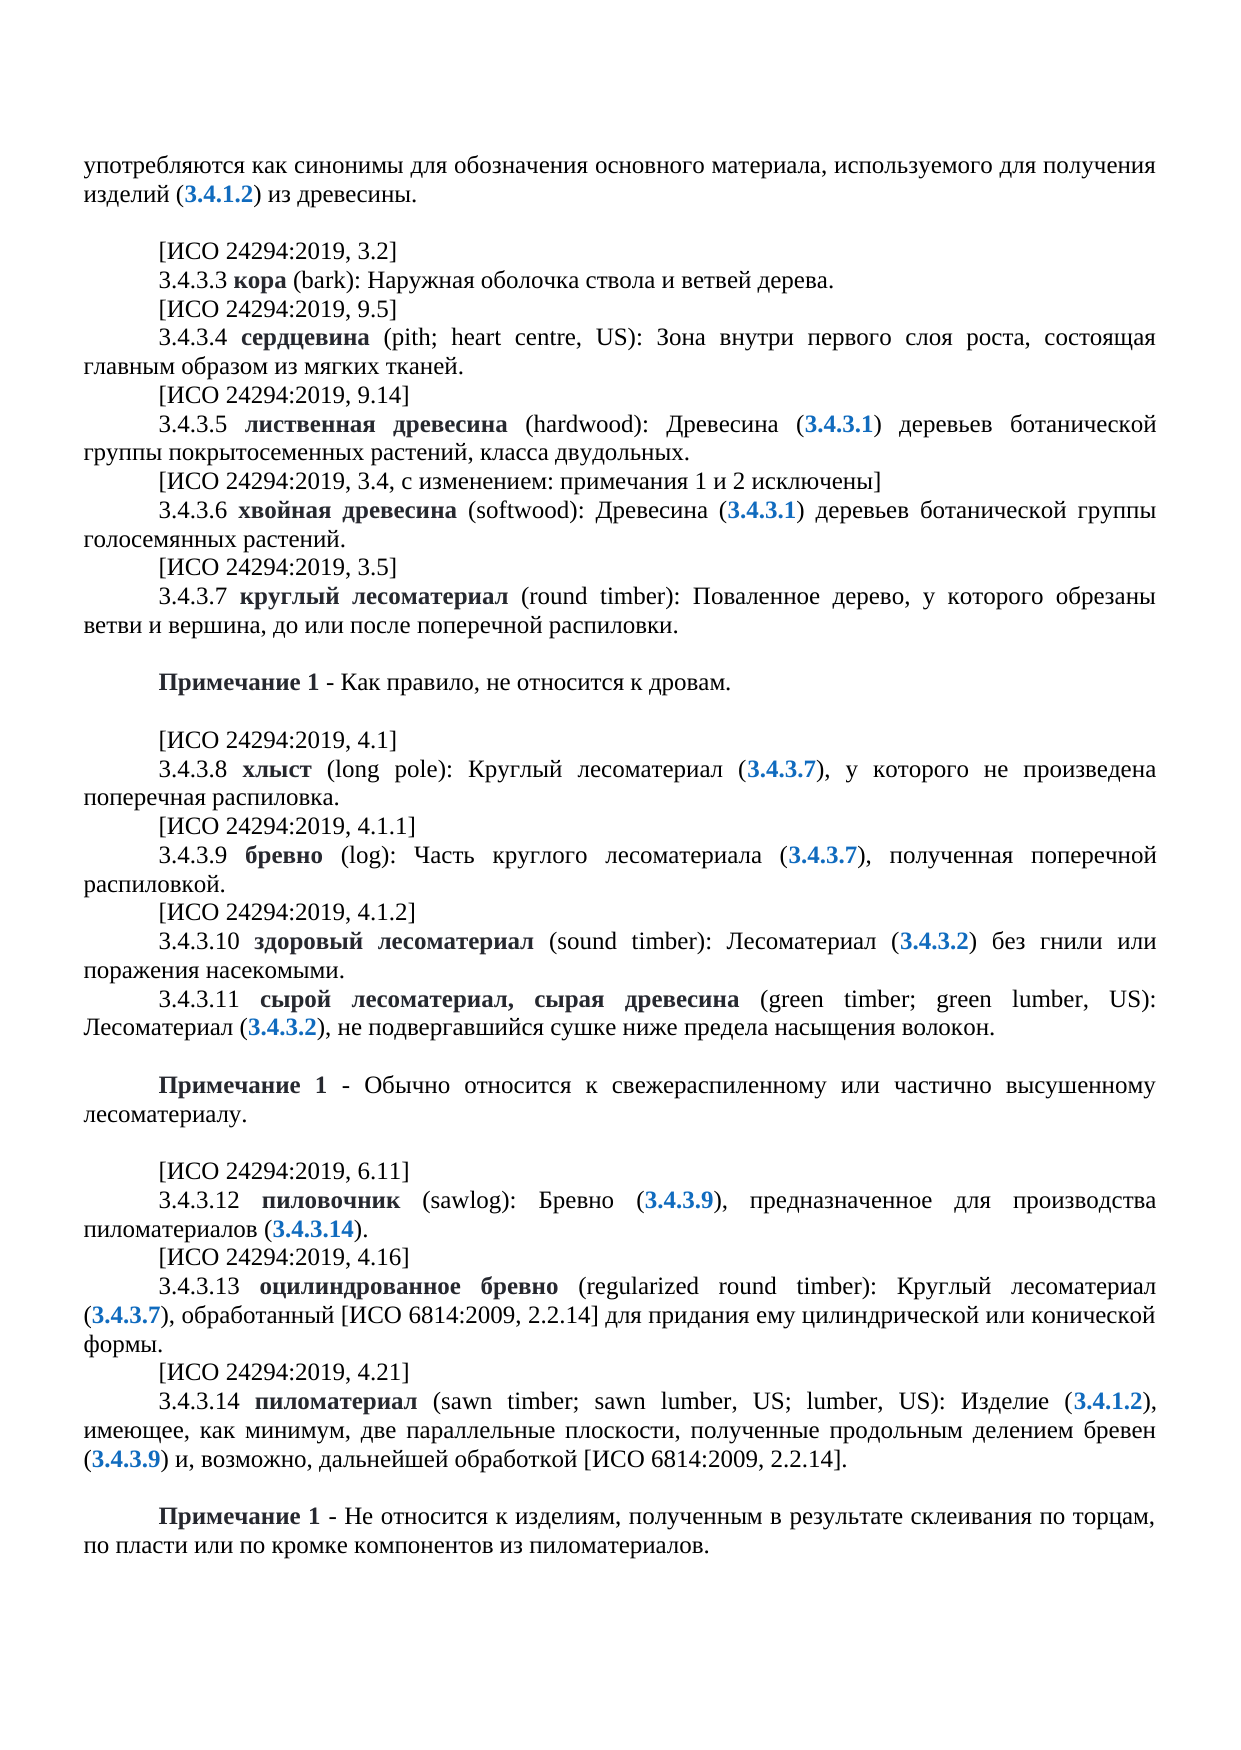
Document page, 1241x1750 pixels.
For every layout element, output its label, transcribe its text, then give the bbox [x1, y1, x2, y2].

text 3.4.3.8 хлыст (long pole): Круглый лесоматериал (3.4.3.7), у которого не произведена поперечная распиловка. [83, 754, 1157, 811]
text Примечание 1 - Не относится к изделиям, полученным в результате склеивания по торцам, по пласти или по кромке компонентов из пиломатериалов. [83, 1501, 1157, 1559]
text 3.4.3.13 оцилиндрованное бревно (regularized round timber): Круглый лесоматериал (3.4.3.7), обработанный [ИСО 6814:2009, 2.2.14] для придания ему цилиндрической или конической формы. [83, 1271, 1157, 1357]
text [ИСО 24294:2019, 4.1] [83, 725, 1157, 754]
text 3.4.3.9 бревно (log): Часть круглого лесоматериала (3.4.3.7), полученная поперечной распиловкой. [83, 840, 1157, 897]
text [ИСО 24294:2019, 9.5] [83, 294, 1157, 322]
text [ИСО 24294:2019, 4.1.2] [83, 897, 1157, 926]
text 3.4.3.4 сердцевина (pith; heart centre, US): Зона внутри первого слоя роста, состоящая главным образом из мягких тканей. [83, 322, 1157, 380]
text [ИСО 24294:2019, 4.1.1] [83, 811, 1157, 840]
text [ИСО 24294:2019, 3.2] [83, 236, 1157, 265]
text Примечание 1 - Обычно относится к свежераспиленному или частично высушенному лесоматериалу. [83, 1070, 1157, 1127]
text [ИСО 24294:2019, 3.4, с изменением: примечания 1 и 2 исключены] [83, 466, 1157, 495]
text [ИСО 24294:2019, 6.11] [83, 1156, 1157, 1185]
text [ИСО 24294:2019, 3.5] [83, 552, 1157, 581]
text 3.4.3.6 хвойная древесина (softwood): Древесина (3.4.3.1) деревьев ботанической группы голосемянных растений. [83, 495, 1157, 552]
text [83, 150, 1157, 207]
text Примечание 1 - Как правило, не относится к дровам. [83, 667, 1157, 696]
text [ИСО 24294:2019, 4.21] [83, 1357, 1157, 1386]
text 3.4.3.5 лиственная древесина (hardwood): Древесина (3.4.3.1) деревьев ботанической группы покрытосеменных растений, класса двудольных. [83, 409, 1157, 466]
text 3.4.3.7 круглый лесоматериал (round timber): Поваленное дерево, у которого обрезаны ветви и вершина, до или после поперечной распиловки. [83, 581, 1157, 639]
text 3.4.3.3 кора (bark): Наружная оболочка ствола и ветвей дерева. [83, 265, 1157, 294]
text 3.4.3.12 пиловочник (sawlog): Бревно (3.4.3.9), предназначенное для производства пиломатериалов (3.4.3.14). [83, 1185, 1157, 1242]
text 3.4.3.10 здоровый лесоматериал (sound timber): Лесоматериал (3.4.3.2) без гнили или поражения насекомыми. [83, 926, 1157, 984]
text 3.4.3.11 сырой лесоматериал, сырая древесина (green timber; green lumber, US): Лесоматериал (3.4.3.2), не подвергавшийся сушке ниже предела насыщения волокон. [83, 984, 1157, 1041]
text [ИСО 24294:2019, 9.14] [83, 380, 1157, 409]
text 3.4.3.14 пиломатериал (sawn timber; sawn lumber, US; lumber, US): Изделие (3.4.1.2), имеющее, как минимум, две параллельные плоскости, полученные продольным делением бревен (3.4.3.9) и, возможно, дальнейшей обработкой [ИСО 6814:2009, 2.2.14]. [83, 1386, 1157, 1472]
text [ИСО 24294:2019, 4.16] [83, 1242, 1157, 1271]
